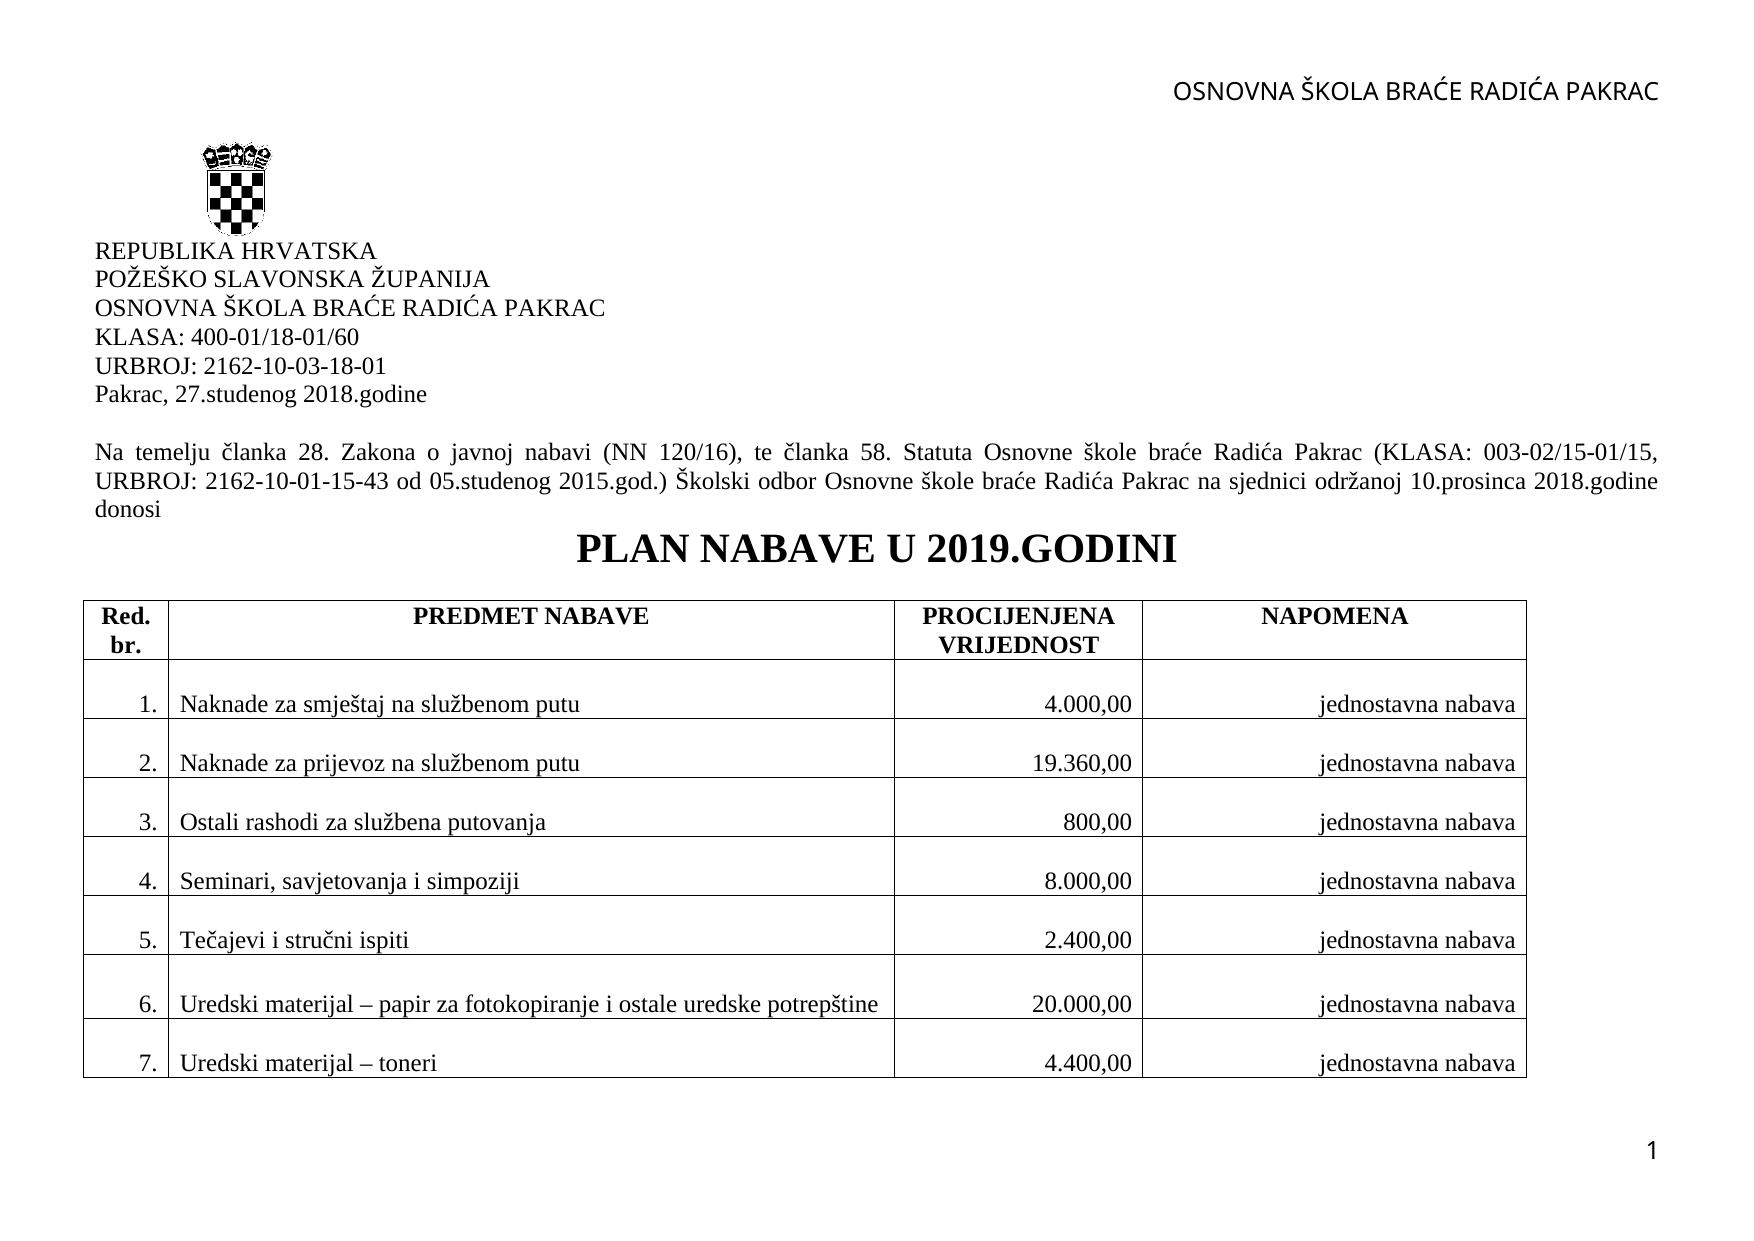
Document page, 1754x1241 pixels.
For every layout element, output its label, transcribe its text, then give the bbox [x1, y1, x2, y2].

table_cell 3. [84, 778, 168, 836]
table_header PREDMET NABAVE [169, 601, 894, 659]
table_cell Ostali rashodi za službena putovanja [169, 778, 894, 836]
text Pakrac, 27.studenog 2018.godine [94, 379, 1659, 408]
table_cell 8.000,00 [895, 837, 1142, 895]
table_cell jednostavna nabava [1143, 955, 1526, 1018]
table_cell 2.400,00 [895, 896, 1142, 954]
table_cell Uredski materijal – toneri [169, 1019, 894, 1077]
table_cell jednostavna nabava [1143, 660, 1526, 718]
text Na temelju članka 28. Zakona o javnoj nabavi (NN 120/16), te članka 58. Statuta Osnovne škole braće Radića Pakrac (KLASA: 003-02/15-01/15, URBROJ: 2162-10-01-15-43 od 05.studenog 2015.god.) Školski odbor Osnovne škole braće Radića Pakrac na sjednici održanoj 10.prosinca 2018.godine donosi [94, 437, 1659, 523]
table_cell 5. [84, 896, 168, 954]
table_cell 4. [84, 837, 168, 895]
table_header Red. br. [84, 601, 168, 659]
table_cell jednostavna nabava [1143, 896, 1526, 954]
table_cell Naknade za smještaj na službenom putu [169, 660, 894, 718]
table_cell 6. [84, 955, 168, 1018]
picture [200, 142, 273, 236]
table_cell jednostavna nabava [1143, 1019, 1526, 1077]
table_cell jednostavna nabava [1143, 778, 1526, 836]
table_cell 4.000,00 [895, 660, 1142, 718]
text POŽEŠKO SLAVONSKA ŽUPANIJA [94, 264, 1659, 293]
table_cell 19.360,00 [895, 719, 1142, 777]
table_cell jednostavna nabava [1143, 837, 1526, 895]
table_cell 2. [84, 719, 168, 777]
table_cell Naknade za prijevoz na službenom putu [169, 719, 894, 777]
table_cell 20.000,00 [895, 955, 1142, 1018]
table_cell 4.400,00 [895, 1019, 1142, 1077]
table_cell jednostavna nabava [1143, 719, 1526, 777]
table_cell 800,00 [895, 778, 1142, 836]
table_cell 1. [84, 660, 168, 718]
table_header PROCIJENJENA VRIJEDNOST [895, 601, 1142, 659]
table_cell Seminari, savjetovanja i simpoziji [169, 837, 894, 895]
list REPUBLIKA HRVATSKA [94, 236, 1659, 264]
text URBROJ: 2162-10-03-18-01 [94, 351, 1659, 379]
table_header NAPOMENA [1143, 601, 1526, 659]
text OSNOVNA ŠKOLA BRAĆE RADIĆA PAKRAC [94, 293, 1659, 322]
table_cell Tečajevi i stručni ispiti [169, 896, 894, 954]
table_cell 7. [84, 1019, 168, 1077]
text KLASA: 400-01/18-01/60 [94, 322, 1659, 351]
table_cell Uredski materijal – papir za fotokopiranje i ostale uredske potrepštine [169, 955, 894, 1018]
text PLAN NABAVE U 2019.GODINI [94, 523, 1659, 571]
